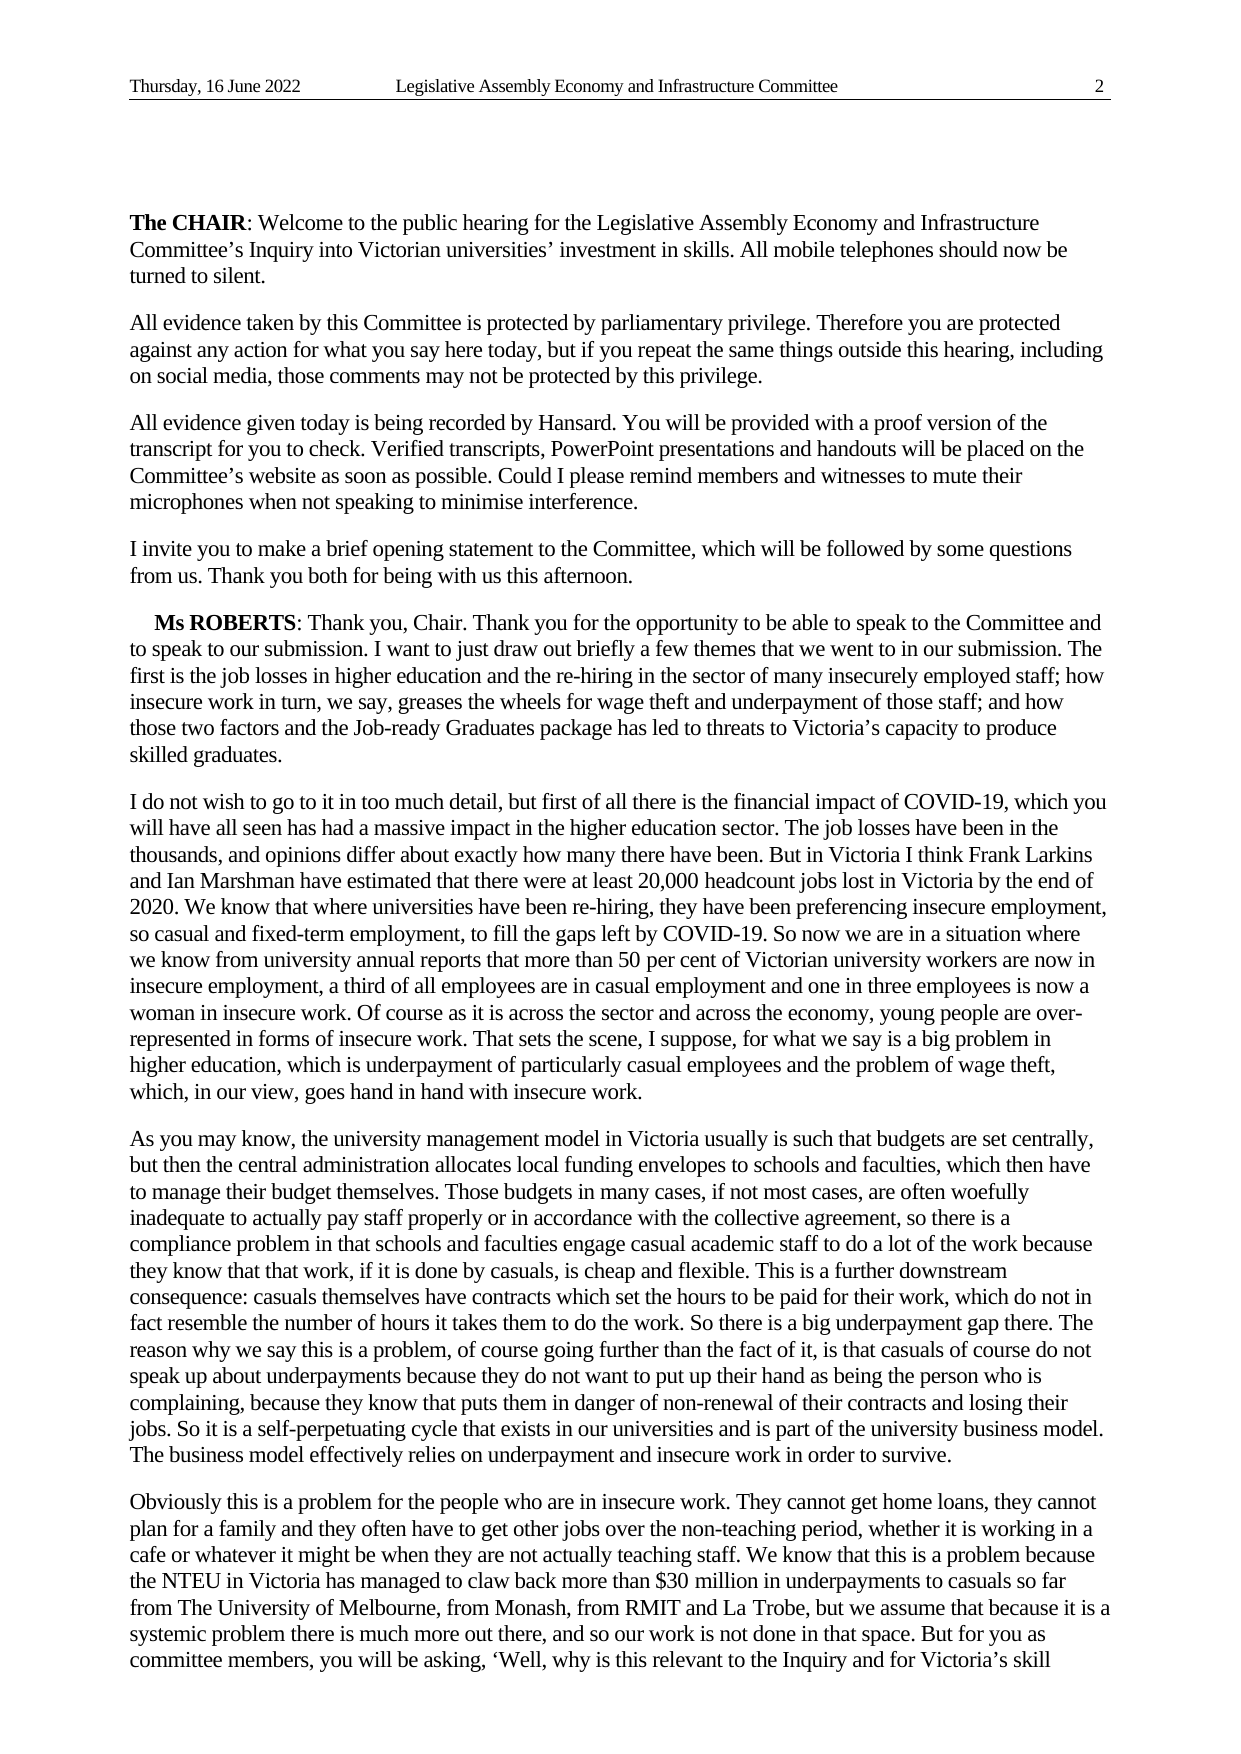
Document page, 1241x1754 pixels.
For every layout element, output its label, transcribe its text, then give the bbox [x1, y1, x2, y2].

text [129, 1488, 1111, 1673]
text Ms ROBERTS: Thank you, Chair. Thank you for the opportunity to be able to speak to the Committee and to speak to our submission. I want to just draw out briefly a few themes that we went to in our submission. The first is the job losses in higher education and the re-hiring in the sector of many insecurely employed staff; how insecure work in turn, we say, greases the wheels for wage theft and underpayment of those staff; and how those two factors and the Job-ready Graduates package has led to threats to Victoria’s capacity to produce skilled graduates. [129, 609, 1111, 767]
text As you may know, the university management model in Victoria usually is such that budgets are set centrally, but then the central administration allocates local funding envelopes to schools and faculties, which then have to manage their budget themselves. Those budgets in many cases, if not most cases, are often woefully inadequate to actually pay staff properly or in accordance with the collective agreement, so there is a compliance problem in that schools and faculties engage casual academic staff to do a lot of the work because they know that that work, if it is done by casuals, is cheap and flexible. This is a further downstream consequence: casuals themselves have contracts which set the hours to be paid for their work, which do not in fact resemble the number of hours it takes them to do the work. So there is a big underpayment gap there. The reason why we say this is a problem, of course going further than the fact of it, is that casuals of course do not speak up about underpayments because they do not want to put up their hand as being the person who is complaining, because they know that puts them in danger of non-renewal of their contracts and losing their jobs. So it is a self-perpetuating cycle that exists in our universities and is part of the university business model. The business model effectively relies on underpayment and insecure work in order to survive. [129, 1125, 1111, 1468]
text I do not wish to go to it in too much detail, but first of all there is the financial impact of COVID-19, which you will have all seen has had a massive impact in the higher education sector. The job losses have been in the thousands, and opinions differ about exactly how many there have been. But in Victoria I think Frank Larkins and Ian Marshman have estimated that there were at least 20,000 headcount jobs lost in Victoria by the end of 2020. We know that where universities have been re-hiring, they have been preferencing insecure employment, so casual and fixed-term employment, to fill the gaps left by COVID-19. So now we are in a situation where we know from university annual reports that more than 50 per cent of Victorian university workers are now in insecure employment, a third of all employees are in casual employment and one in three employees is now a woman in insecure work. Of course as it is across the sector and across the economy, young people are over-represented in forms of insecure work. That sets the scene, I suppose, for what we say is a big problem in higher education, which is underpayment of particularly casual employees and the problem of wage theft, which, in our view, goes hand in hand with insecure work. [129, 788, 1111, 1104]
text All evidence given today is being recorded by Hansard. You will be provided with a proof version of the transcript for you to check. Verified transcripts, PowerPoint presentations and handouts will be placed on the Committee’s website as soon as possible. Could I please remind members and witnesses to mute their microphones when not speaking to minimise interference. [129, 409, 1111, 514]
text All evidence taken by this Committee is protected by parliamentary privilege. Therefore you are protected against any action for what you say here today, but if you repeat the same things outside this hearing, including on social media, those comments may not be protected by this privilege. [129, 309, 1111, 388]
text The CHAIR: Welcome to the public hearing for the Legislative Assembly Economy and Infrastructure Committee’s Inquiry into Victorian universities’ investment in skills. All mobile telephones should now be turned to silent. [129, 209, 1111, 288]
text I invite you to make a brief opening statement to the Committee, which will be followed by some questions from us. Thank you both for being with us this afternoon. [129, 535, 1111, 588]
